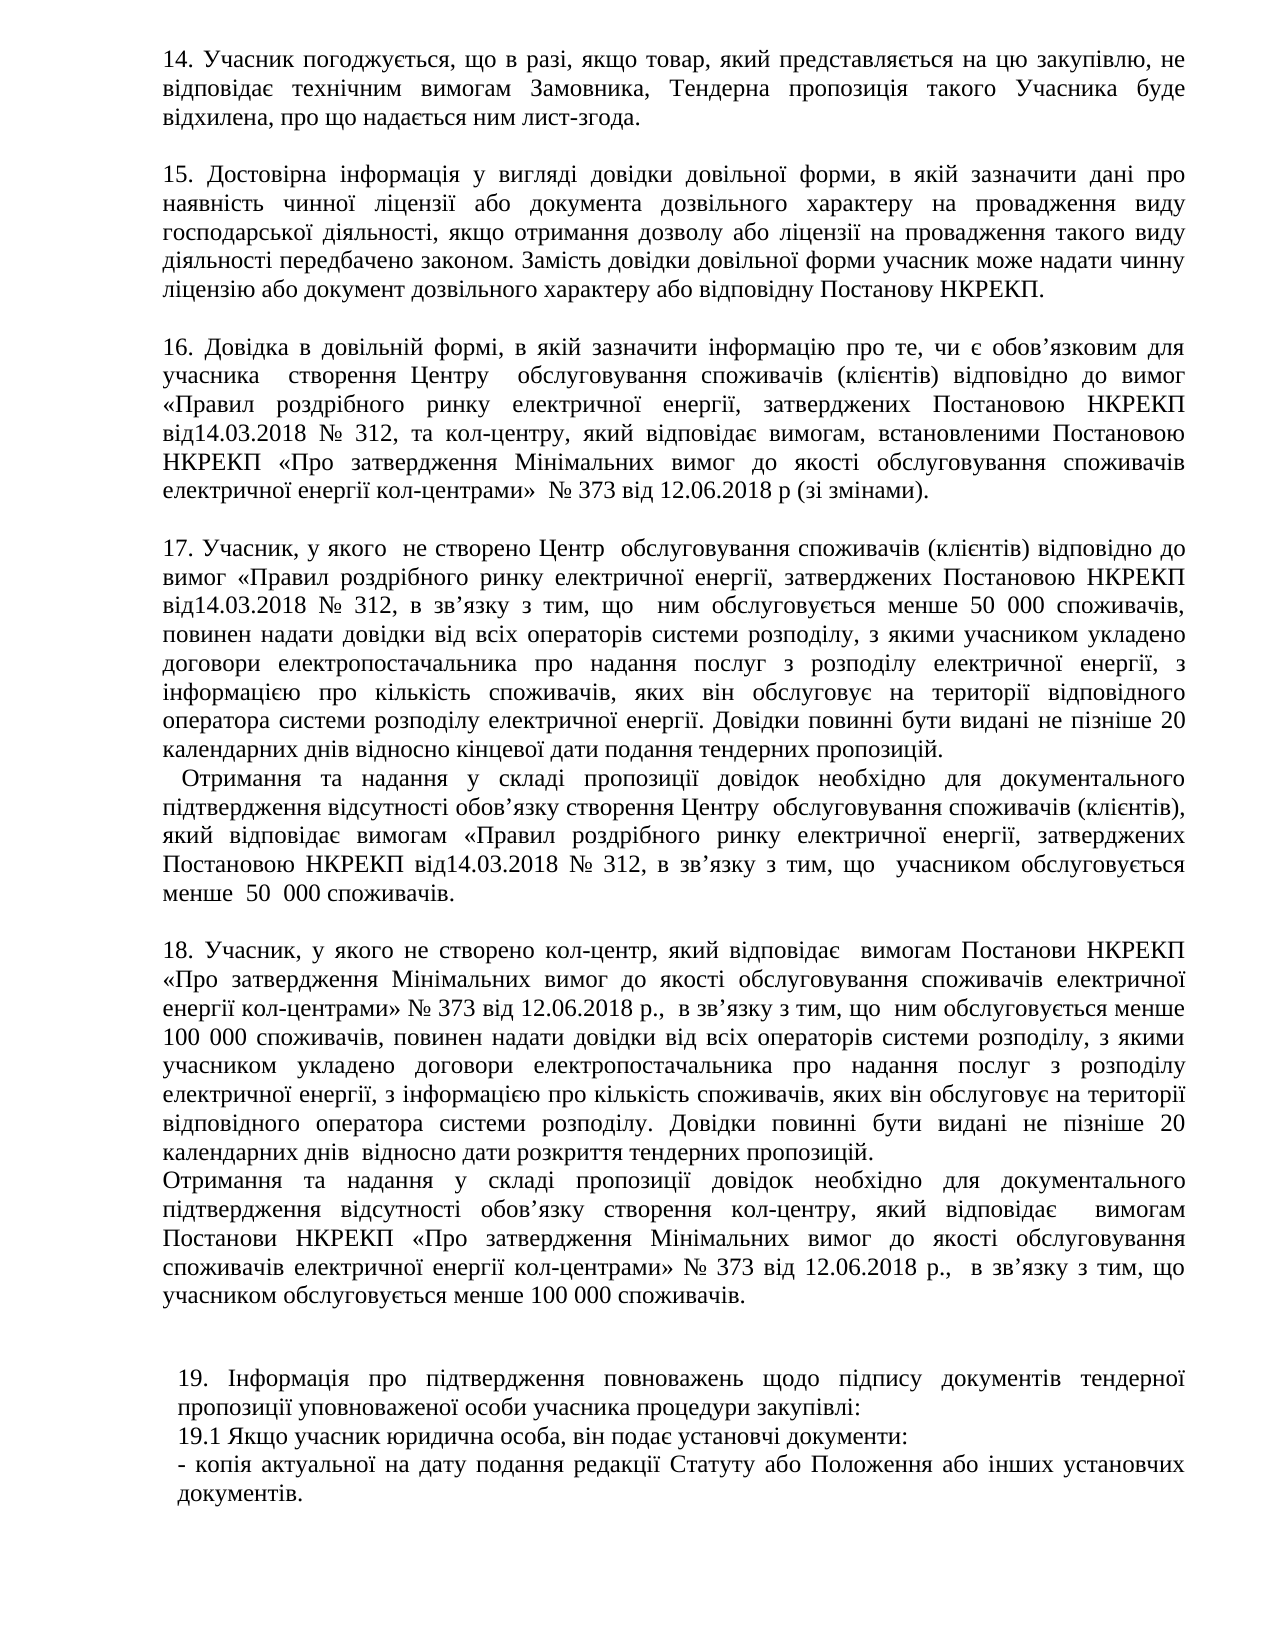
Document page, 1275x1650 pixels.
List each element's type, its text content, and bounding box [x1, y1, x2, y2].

text 19. Інформація про підтвердження повноважень щодо підпису документів тендерної пропозиції уповноваженої особи учасника процедури закупівлі: [177, 1363, 1186, 1421]
text - копія актуальної на дату подання редакції Статуту або Положення або інших установчих документів. [177, 1449, 1186, 1507]
text 18. Учасник, у якого не створено кол-центр, який відповідає вимогам Постанови НКРЕКП «Про затвердження Мінімальних вимог до якості обслуговування споживачів електричної енергії кол-центрами» № 373 від 12.06.2018 р., в зв’язку з тим, що ним обслуговується менше 100 000 споживачів, повинен надати довідки від всіх операторів системи розподілу, з якими учасником укладено договори електропостачальника про надання послуг з розподілу електричної енергії, з інформацією про кількість споживачів, яких він обслуговує на території відповідного оператора системи розподілу. Довідки повинні бути видані не пізніше 20 календарних днів відносно дати розкриття тендерних пропозицій. [162, 936, 1186, 1166]
text Отримання та надання у складі пропозиції довідок необхідно для документального підтвердження відсутності обов’язку створення Центру обслуговування споживачів (клієнтів), який відповідає вимогам «Правил роздрібного ринку електричної енергії, затверджених Постановою НКРЕКП від14.03.2018 № 312, в зв’язку з тим, що учасником обслуговується менше 50 000 споживачів. [162, 763, 1186, 907]
text 14. Учасник погоджується, що в разі, якщо товар, який представляється на цю закупівлю, не відповідає технічним вимогам Замовника, Тендерна пропозиція такого Учасника буде відхилена, про що надається ним лист-згода. [162, 44, 1186, 131]
text 19.1 Якщо учасник юридична особа, він подає установчі документи: [177, 1421, 1186, 1449]
text 16. Довідка в довільній формі, в якій зазначити інформацію про те, чи є обов’язковим для учасника створення Центру обслуговування споживачів (клієнтів) відповідно до вимог «Правил роздрібного ринку електричної енергії, затверджених Постановою НКРЕКП від14.03.2018 № 312, та кол-центру, який відповідає вимогам, встановленими Постановою НКРЕКП «Про затвердження Мінімальних вимог до якості обслуговування споживачів електричної енергії кол-центрами» № 373 від 12.06.2018 р (зі змінами). [162, 332, 1186, 504]
text Отримання та надання у складі пропозиції довідок необхідно для документального підтвердження відсутності обов’язку створення кол-центру, який відповідає вимогам Постанови НКРЕКП «Про затвердження Мінімальних вимог до якості обслуговування споживачів електричної енергії кол-центрами» № 373 від 12.06.2018 р., в зв’язку з тим, що учасником обслуговується менше 100 000 споживачів. [162, 1166, 1186, 1309]
text 15. Достовірна інформація у вигляді довідки довільної форми, в якій зазначити дані про наявність чинної ліцензії або документа дозвільного характеру на провадження виду господарської діяльності, якщо отримання дозволу або ліцензії на провадження такого виду діяльності передбачено законом. Замість довідки довільної форми учасник може надати чинну ліцензію або документ дозвільного характеру або відповідну Постанову НКРЕКП. [162, 159, 1186, 303]
text 17. Учасник, у якого не створено Центр обслуговування споживачів (клієнтів) відповідно до вимог «Правил роздрібного ринку електричної енергії, затверджених Постановою НКРЕКП від14.03.2018 № 312, в зв’язку з тим, що ним обслуговується менше 50 000 споживачів, повинен надати довідки від всіх операторів системи розподілу, з якими учасником укладено договори електропостачальника про надання послуг з розподілу електричної енергії, з інформацією про кількість споживачів, яких він обслуговує на території відповідного оператора системи розподілу електричної енергії. Довідки повинні бути видані не пізніше 20 календарних днів відносно кінцевої дати подання тендерних пропозицій. [162, 533, 1186, 763]
